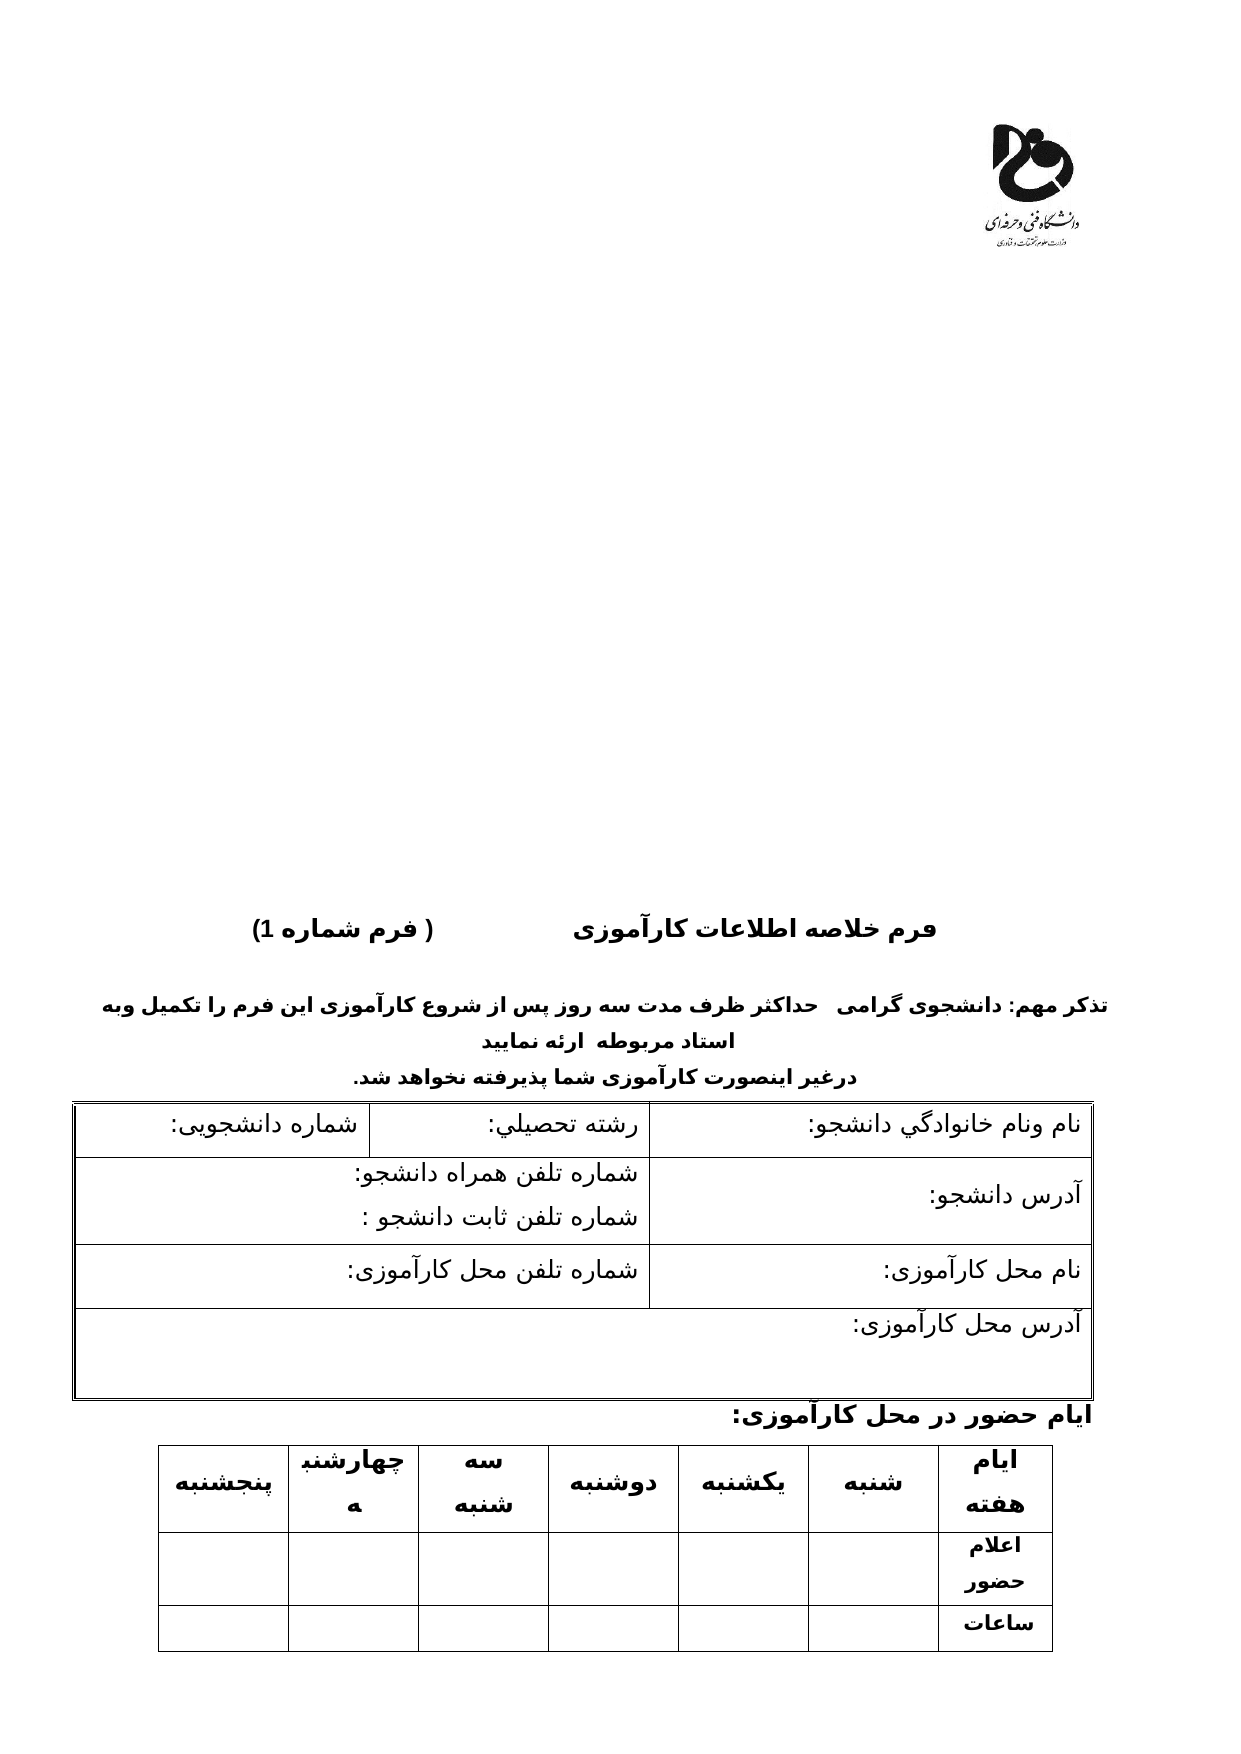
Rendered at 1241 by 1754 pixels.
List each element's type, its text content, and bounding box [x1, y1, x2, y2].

table_cell [549, 1533, 678, 1605]
table_cell [679, 1533, 808, 1605]
table_header ایام هفته [939, 1446, 1052, 1532]
table_header نام ونام خانوادگي دانشجو: [650, 1102, 1093, 1157]
table_cell [549, 1606, 678, 1651]
table_cell [419, 1606, 548, 1651]
table_header رشته تحصيلي: [370, 1104, 649, 1157]
table_header سه شنبه [419, 1446, 548, 1532]
list ایام حضور در محل کارآموزی: [74, 1401, 1137, 1430]
table_cell ساعات [939, 1606, 1052, 1651]
list تذکر مهم: دانشجوی گرامی حداکثر ظرف مدت سه روز پس از شروع کارآموزی این فرم را تکمیل وبه استاد مربوطه ارئه نمایید [74, 993, 1137, 1053]
list درغیر اینصورت کارآموزی شما پذیرفته نخواهد شد. [74, 1065, 1137, 1089]
table_cell [289, 1606, 418, 1651]
table_header شنبه [809, 1446, 938, 1532]
table_header شماره دانشجویی: [74, 1104, 369, 1157]
table_cell نام محل کارآموزی: [650, 1245, 1091, 1308]
table_cell [419, 1533, 548, 1605]
table_cell اعلام حضور [939, 1533, 1052, 1605]
list فرم خلاصه اطلاعات کارآموزی ( فرم شماره 1) [913, 914, 1137, 942]
table_cell [289, 1533, 418, 1605]
table_cell [809, 1533, 938, 1605]
table_cell آدرس دانشجو: [650, 1158, 1091, 1244]
table_cell [679, 1606, 808, 1651]
table_cell [159, 1606, 288, 1651]
table_cell [809, 1606, 938, 1651]
table_header یکشنبه [679, 1446, 808, 1532]
table_cell شماره تلفن همراه دانشجو: شماره تلفن ثابت دانشجو : [76, 1158, 649, 1244]
list فرم خلاصه اطلاعات کارآموزی ( فرم شماره 1) [74, 914, 929, 942]
table_cell [159, 1533, 288, 1605]
table_cell آدرس محل کارآموزی: [76, 1309, 1091, 1398]
table_header پنجشنبه [159, 1446, 288, 1532]
table_header دوشنبه [549, 1446, 678, 1532]
table_header چهارشنبه [289, 1446, 418, 1532]
table_cell شماره تلفن محل کارآموزی: [76, 1245, 649, 1308]
